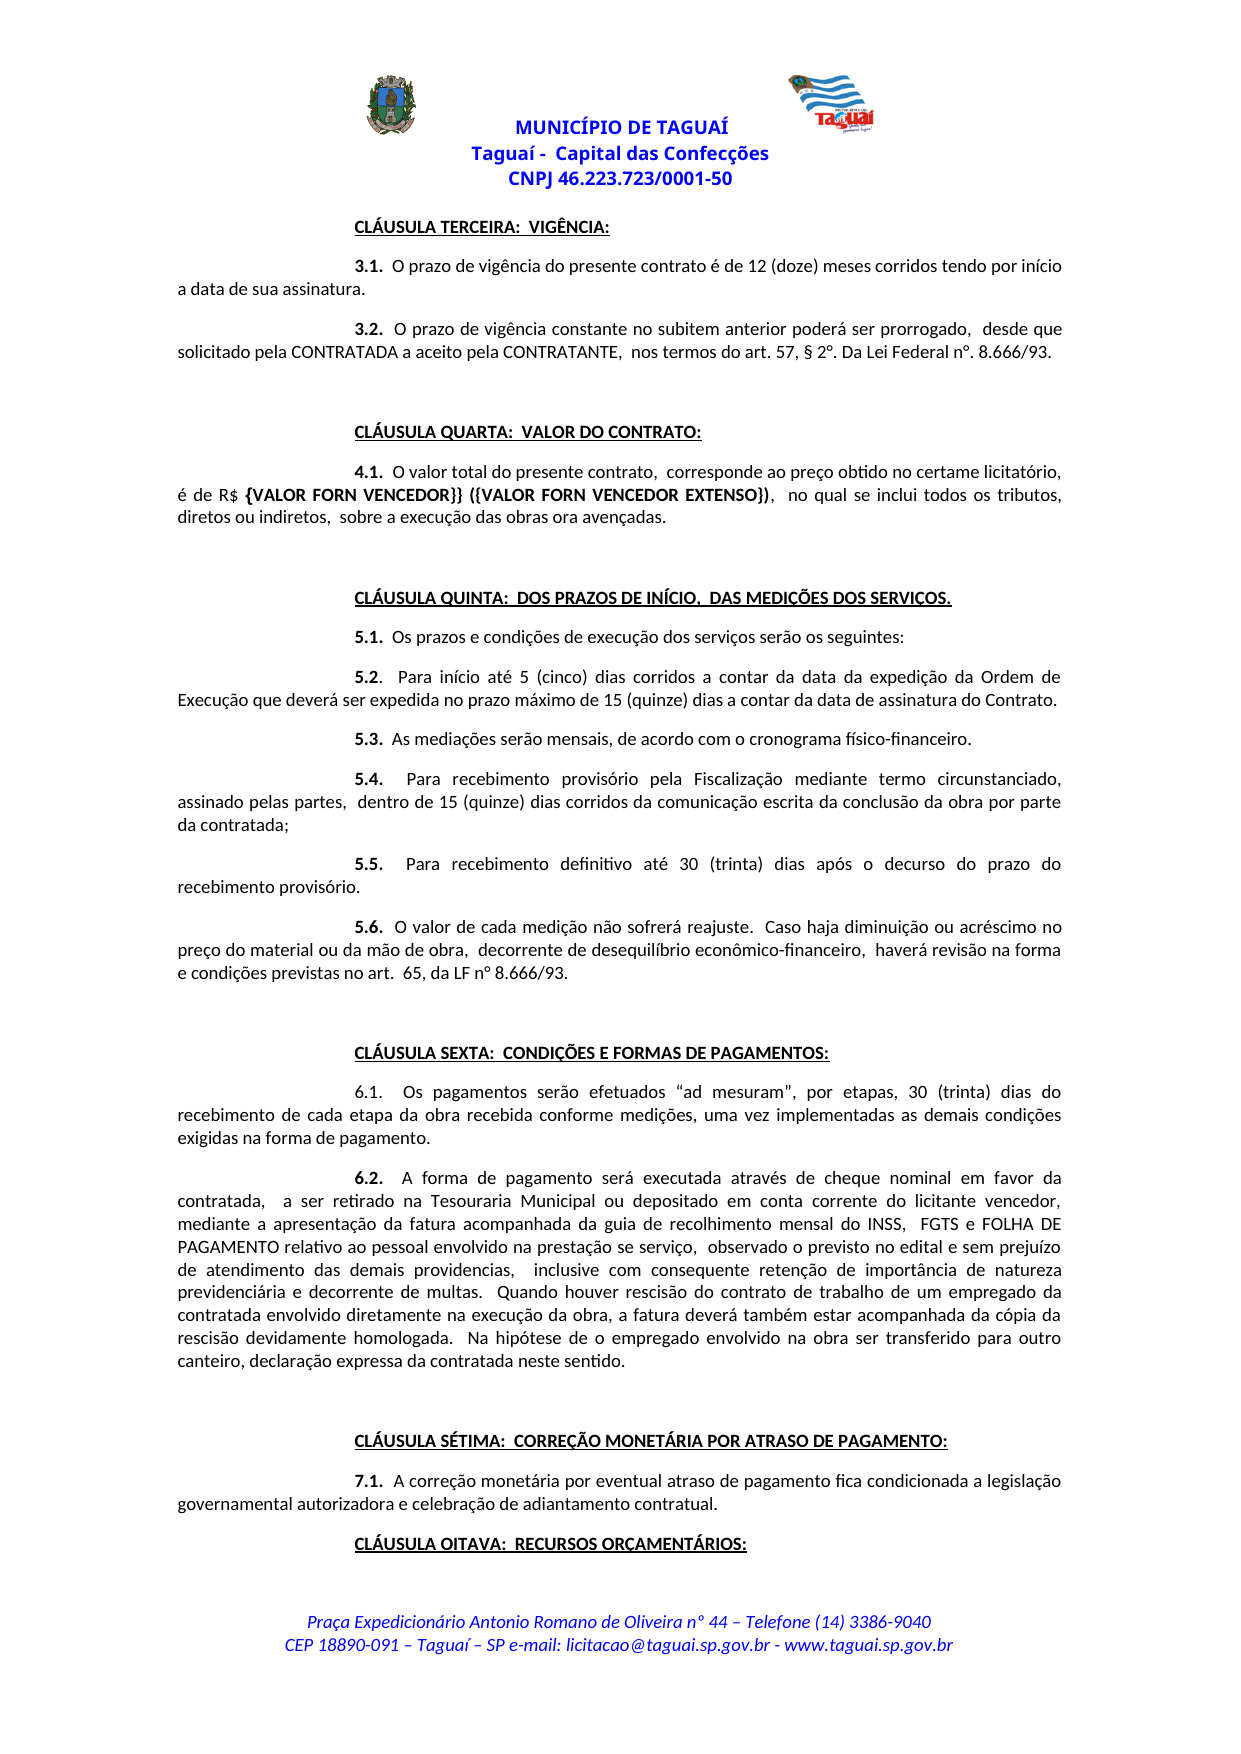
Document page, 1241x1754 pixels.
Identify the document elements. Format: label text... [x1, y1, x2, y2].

text 5.4. Para recebimento provisório pela Fiscalização mediante termo circunstanciado, assinado pelas partes, dentro de 15 (quinze) dias corridos da comunicação escrita da conclusão da obra por parte da contratada; [177, 767, 1063, 836]
text CLÁUSULA OITAVA: RECURSOS ORÇAMENTÁRIOS: [177, 1532, 1063, 1555]
text 4.1. O valor total do presente contrato, corresponde ao preço obtido no certame licitatório, é de R$ {VALOR FORN VENCEDOR}} ({VALOR FORN VENCEDOR EXTENSO}), no qual se inclui todos os tributos, diretos ou indiretos, sobre a execução das obras ora avençadas. [177, 460, 1063, 529]
text CLÁUSULA QUARTA: VALOR DO CONTRATO: [177, 420, 1063, 443]
text CLÁUSULA SÉTIMA: CORREÇÃO MONETÁRIA POR ATRASO DE PAGAMENTO: [177, 1430, 1063, 1453]
text 5.1. Os prazos e condições de execução dos serviços serão os seguintes: [177, 626, 1063, 648]
picture [786, 73, 875, 135]
text 3.1. O prazo de vigência do presente contrato é de 12 (doze) meses corridos tendo por início a data de sua assinatura. [177, 255, 1063, 301]
text 6.2. A forma de pagamento será executada através de cheque nominal em favor da contratada, a ser retirado na Tesouraria Municipal ou depositado em conta corrente do licitante vencedor, mediante a apresentação da fatura acompanhada da guia de recolhimento mensal do INSS, FGTS e FOLHA DE PAGAMENTO relativo ao pessoal envolvido na prestação se serviço, observado o previsto no edital e sem prejuízo de atendimento das demais providencias, inclusive com consequente retenção de importância de natureza previdenciária e decorrente de multas. Quando houver rescisão do contrato de trabalho de um empregado da contratada envolvido diretamente na execução da obra, a fatura deverá também estar acompanhada da cópia da rescisão devidamente homologada. Na hipótese de o empregado envolvido na obra ser transferido para outro canteiro, declaração expressa da contratada neste sentido. [177, 1166, 1063, 1372]
text 3.2. O prazo de vigência constante no subitem anterior poderá ser prorrogado, desde que solicitado pela CONTRATADA a aceito pela CONTRATANTE, nos termos do art. 57, § 2°. Da Lei Federal n°. 8.666/93. [177, 317, 1063, 363]
text 7.1. A correção monetária por eventual atraso de pagamento fica condicionada a legislação governamental autorizadora e celebração de adiantamento contratual. [177, 1469, 1063, 1515]
text 5.3. As mediações serão mensais, de acordo com o cronograma físico-financeiro. [177, 728, 1063, 751]
text CLÁUSULA QUINTA: DOS PRAZOS DE INÍCIO, DAS MEDIÇÕES DOS SERVIÇOS. [177, 586, 1063, 609]
picture [366, 75, 417, 135]
text CLÁUSULA TERCEIRA: VIGÊNCIA: [177, 215, 1063, 238]
text 5.5. Para recebimento definitivo até 30 (trinta) dias após o decurso do prazo do recebimento provisório. [177, 853, 1063, 898]
text 5.2. Para início até 5 (cinco) dias corridos a contar da data da expedição da Ordem de Execução que deverá ser expedida no prazo máximo de 15 (quinze) dias a contar da data de assinatura do Contrato. [177, 665, 1063, 711]
text 5.6. O valor de cada medição não sofrerá reajuste. Caso haja diminuição ou acréscimo no preço do material ou da mão de obra, decorrente de desequilíbrio econômico-financeiro, haverá revisão na forma e condições previstas no art. 65, da LF n° 8.666/93. [177, 915, 1063, 984]
text CLÁUSULA SEXTA: CONDIÇÕES E FORMAS DE PAGAMENTOS: [177, 1041, 1063, 1064]
text 6.1. Os pagamentos serão efetuados “ad mesuram”, por etapas, 30 (trinta) dias do recebimento de cada etapa da obra recebida conforme medições, uma vez implementadas as demais condições exigidas na forma de pagamento. [177, 1081, 1063, 1149]
